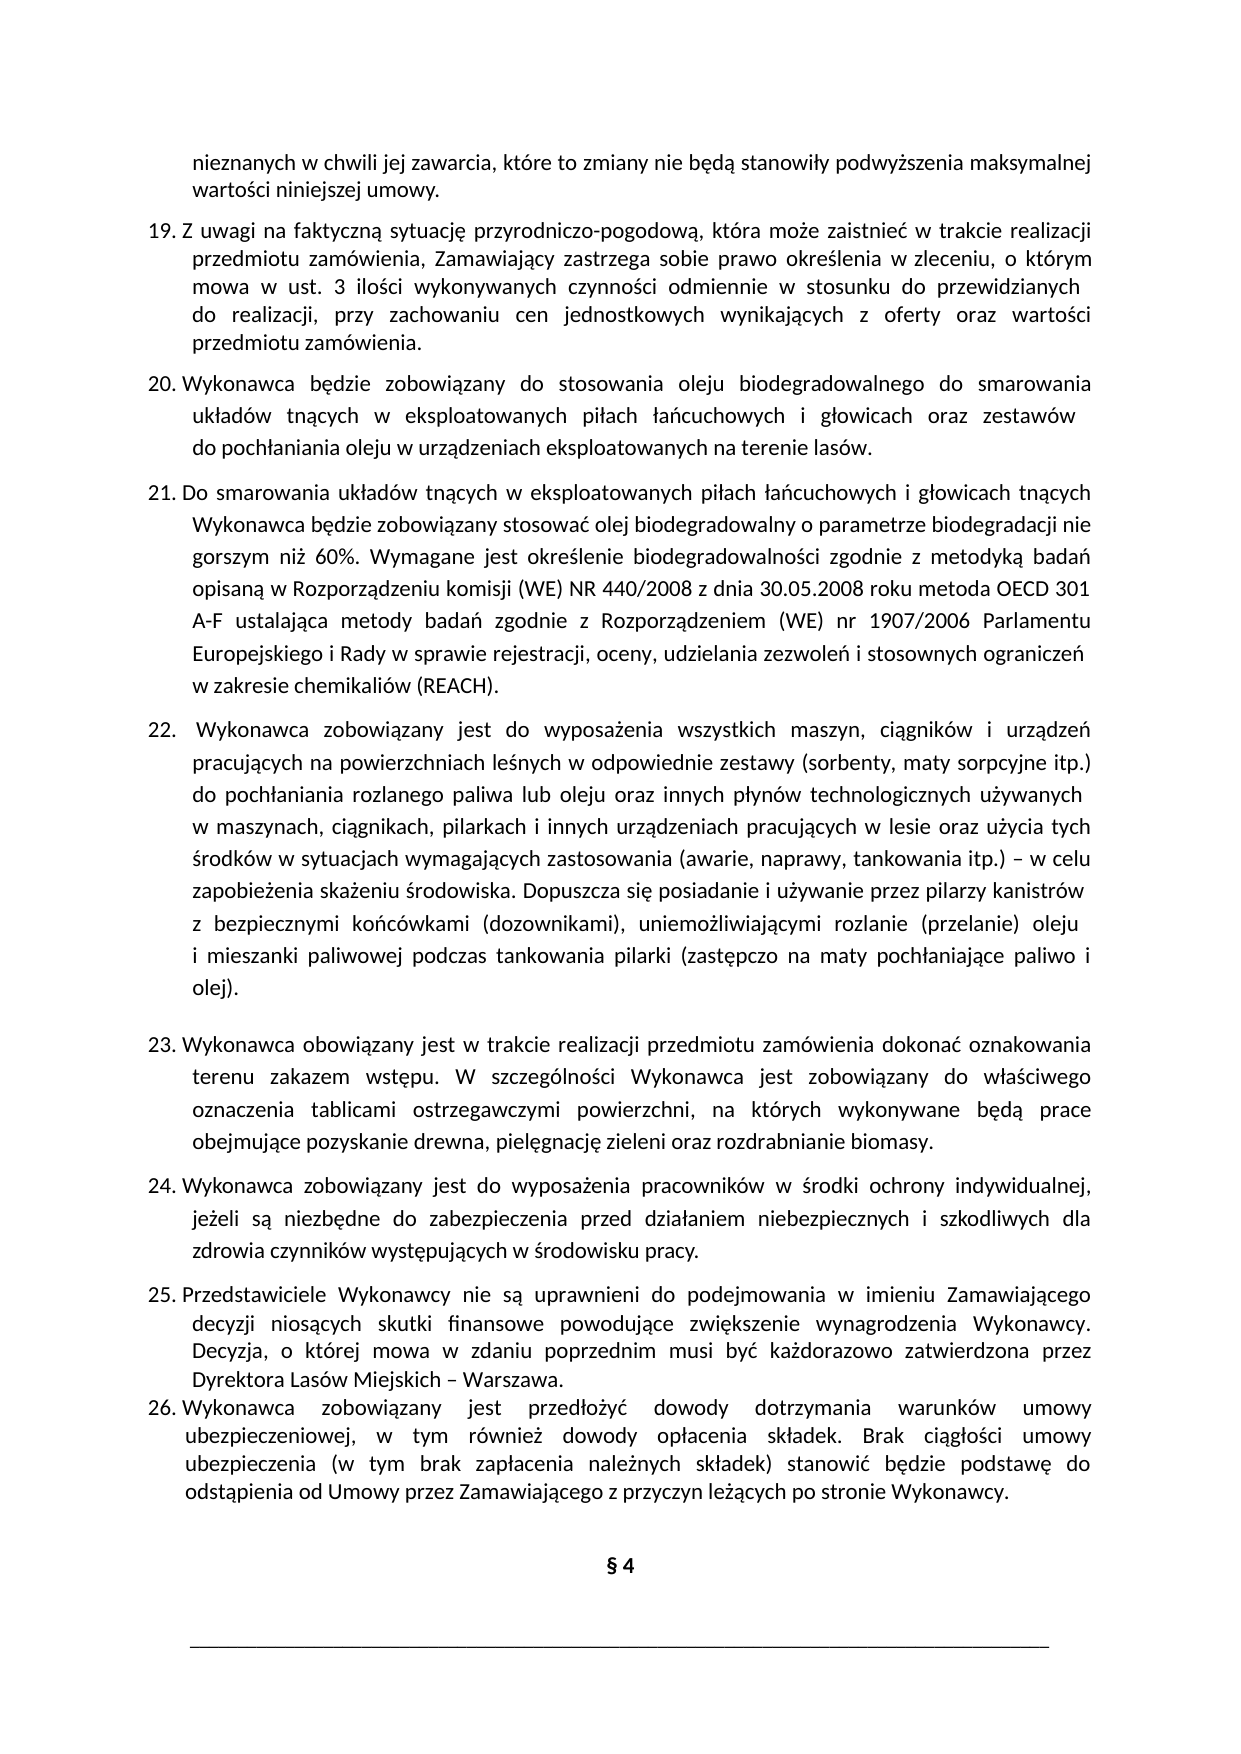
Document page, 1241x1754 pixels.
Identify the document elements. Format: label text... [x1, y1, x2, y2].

list Przedstawiciele Wykonawcy nie są uprawnieni do podejmowania w imieniu Zamawiającego decyzji niosących skutki finansowe powodujące zwiększenie wynagrodzenia Wykonawcy. Decyzja, o której mowa w zdaniu poprzednim musi być każdorazowo zatwierdzona przez Dyrektora Lasów Miejskich – Warszawa. [148, 1281, 1093, 1393]
list Wykonawca zobowiązany jest przedłożyć dowody dotrzymania warunków umowy ubezpieczeniowej, w tym również dowody opłacenia składek. Brak ciągłości umowy ubezpieczenia (w tym brak zapłacenia należnych składek) stanowić będzie podstawę do odstąpienia od Umowy przez Zamawiającego z przyczyn leżących po stronie Wykonawcy. [148, 1393, 1093, 1505]
list Wykonawca obowiązany jest w trakcie realizacji przedmiotu zamówienia dokonać oznakowania terenu zakazem wstępu. W szczególności Wykonawca jest zobowiązany do właściwego oznaczenia tablicami ostrzegawczymi powierzchni, na których wykonywane będą prace obejmujące pozyskanie drewna, pielęgnację zieleni oraz rozdrabnianie biomasy. [148, 1030, 1093, 1155]
list Do smarowania układów tnących w eksploatowanych piłach łańcuchowych i głowicach tnących Wykonawca będzie zobowiązany stosować olej biodegradowalny o parametrze biodegradacji nie gorszym niż 60%. Wymagane jest określenie biodegradowalności zgodnie z metodyką badań opisaną w Rozporządzeniu komisji (WE) NR 440/2008 z dnia 30.05.2008 roku metoda OECD 301 A-F ustalająca metody badań zgodnie z Rozporządzeniem (WE) nr 1907/2006 Parlamentu Europejskiego i Rady w sprawie rejestracji, oceny, udzielania zezwoleń i stosownych ograniczeń w zakresie chemikaliów (REACH). [148, 478, 1093, 699]
list Wykonawca będzie zobowiązany do stosowania oleju biodegradowalnego do smarowania układów tnących w eksploatowanych piłach łańcuchowych i głowicach oraz zestawów do pochłaniania oleju w urządzeniach eksploatowanych na terenie lasów. [148, 369, 1093, 461]
list Wykonawca zobowiązany jest do wyposażenia wszystkich maszyn, ciągników i urządzeń pracujących na powierzchniach leśnych w odpowiednie zestawy (sorbenty, maty sorpcyjne itp.) do pochłaniania rozlanego paliwa lub oleju oraz innych płynów technologicznych używanych w maszynach, ciągnikach, pilarkach i innych urządzeniach pracujących w lesie oraz użycia tych środków w sytuacjach wymagających zastosowania (awarie, naprawy, tankowania itp.) – w celu zapobieżenia skażeniu środowiska. Dopuszcza się posiadanie i używanie przez pilarzy kanistrów z bezpiecznymi końcówkami (dozownikami), uniemożliwiającymi rozlanie (przelanie) oleju i mieszanki paliwowej podczas tankowania pilarki (zastępczo na maty pochłaniające paliwo i olej). [148, 716, 1093, 1001]
list Wykonawca zobowiązany jest do wyposażenia pracowników w środki ochrony indywidualnej, jeżeli są niezbędne do zabezpieczenia przed działaniem niebezpiecznych i szkodliwych dla zdrowia czynników występujących w środowisku pracy. [148, 1172, 1093, 1264]
list Z uwagi na faktyczną sytuację przyrodniczo-pogodową, która może zaistnieć w trakcie realizacji przedmiotu zamówienia, Zamawiający zastrzega sobie prawo określenia w zleceniu, o którym mowa w ust. 3 ilości wykonywanych czynności odmiennie w stosunku do przewidzianych do realizacji, przy zachowaniu cen jednostkowych wynikających z oferty oraz wartości przedmiotu zamówienia. [148, 216, 1093, 356]
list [148, 148, 1093, 204]
text § 4 [148, 1552, 1093, 1580]
